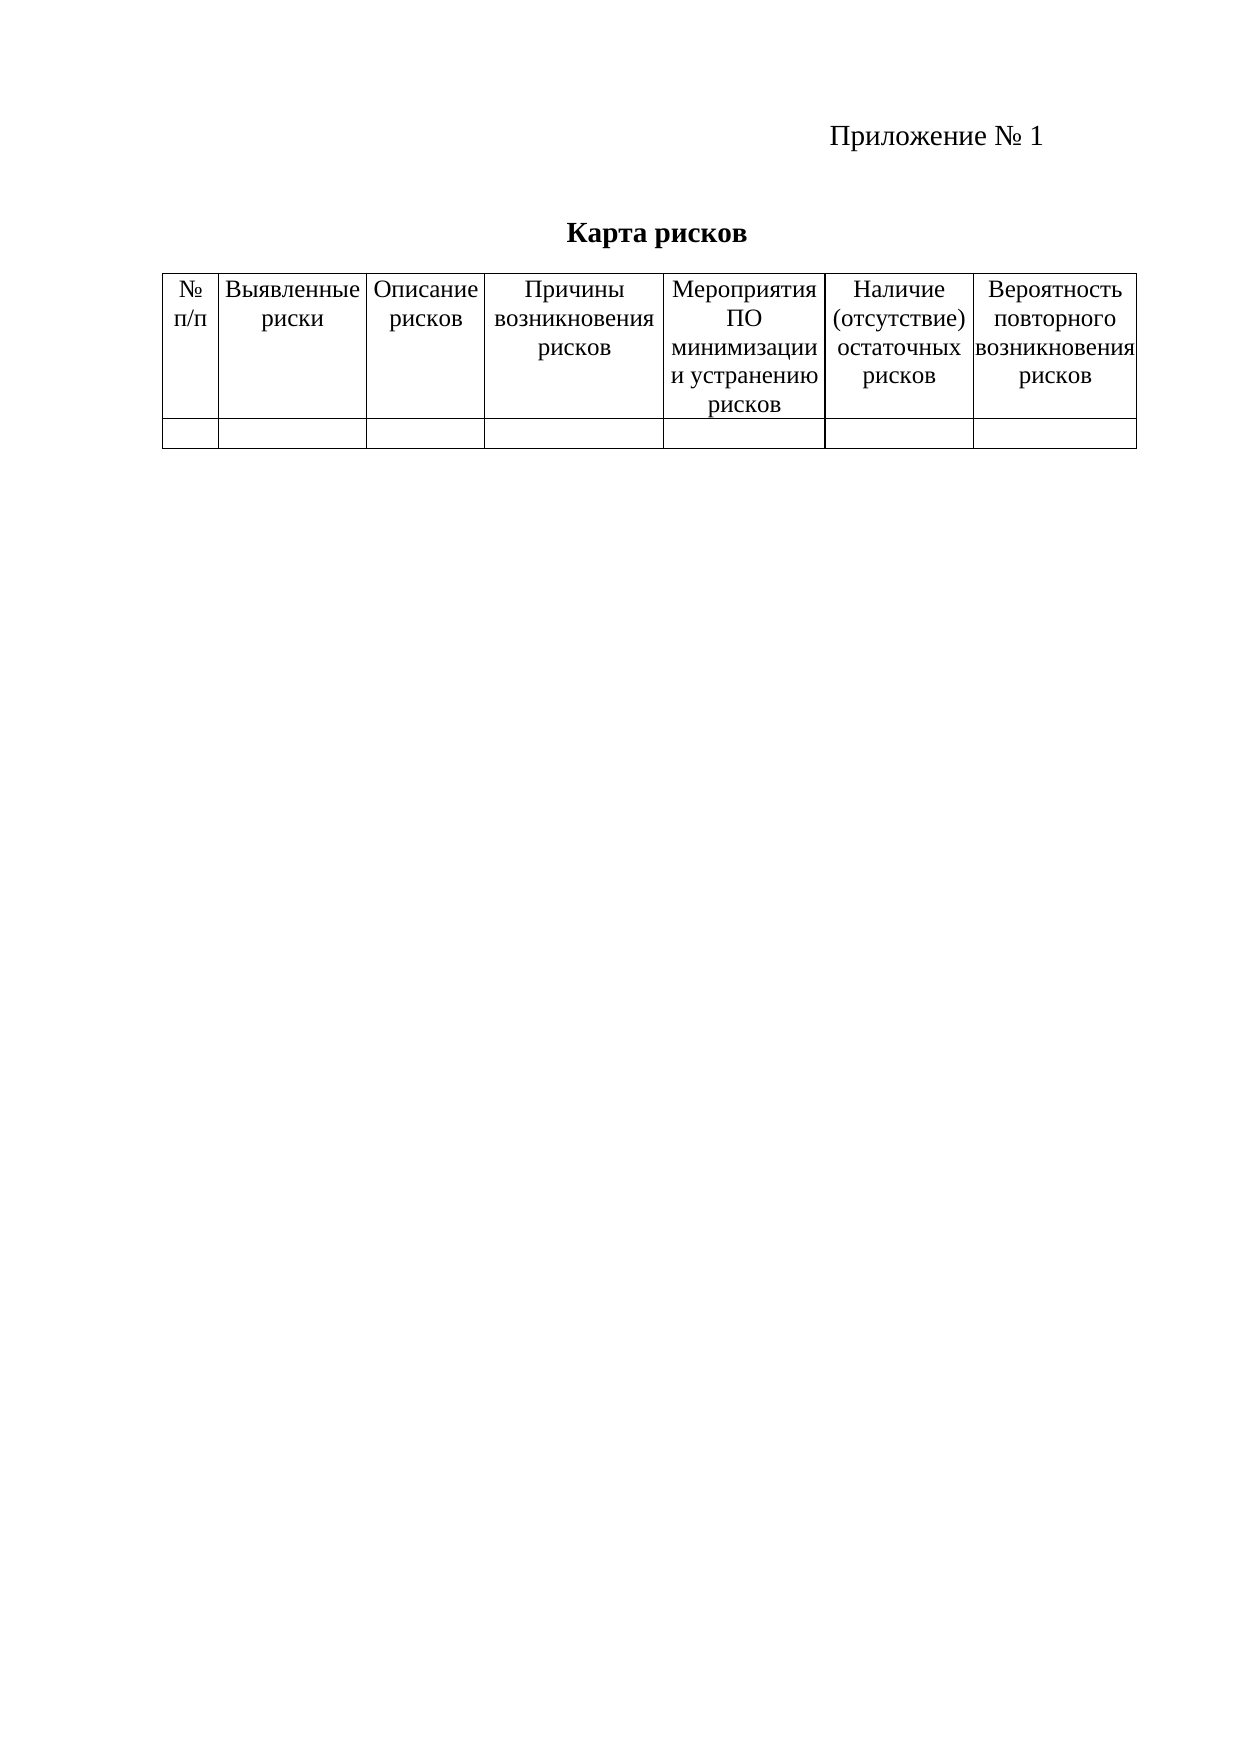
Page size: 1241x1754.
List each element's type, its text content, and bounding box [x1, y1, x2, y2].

table_header Причины возникновения рисков [485, 274, 663, 418]
text Карта рисков [192, 219, 1122, 248]
table_header Мероприятия ПО минимизации и устранению рисков [664, 274, 824, 418]
table_header Вероятность повторного возникновения рисков [974, 274, 1136, 418]
table_cell [163, 419, 218, 448]
table_cell [367, 419, 484, 448]
table_header Выявленные риски [219, 274, 366, 418]
table_cell [664, 419, 824, 448]
table_cell [974, 419, 1136, 448]
table_cell [219, 419, 366, 448]
table_cell [485, 419, 663, 448]
table_header № п/п [163, 274, 218, 418]
table_header Наличие (отсутствие) остаточных рисков [826, 274, 973, 418]
text Приложение № 1 [677, 118, 1087, 152]
table_header Описание рисков [367, 274, 484, 418]
table_cell [826, 419, 973, 448]
